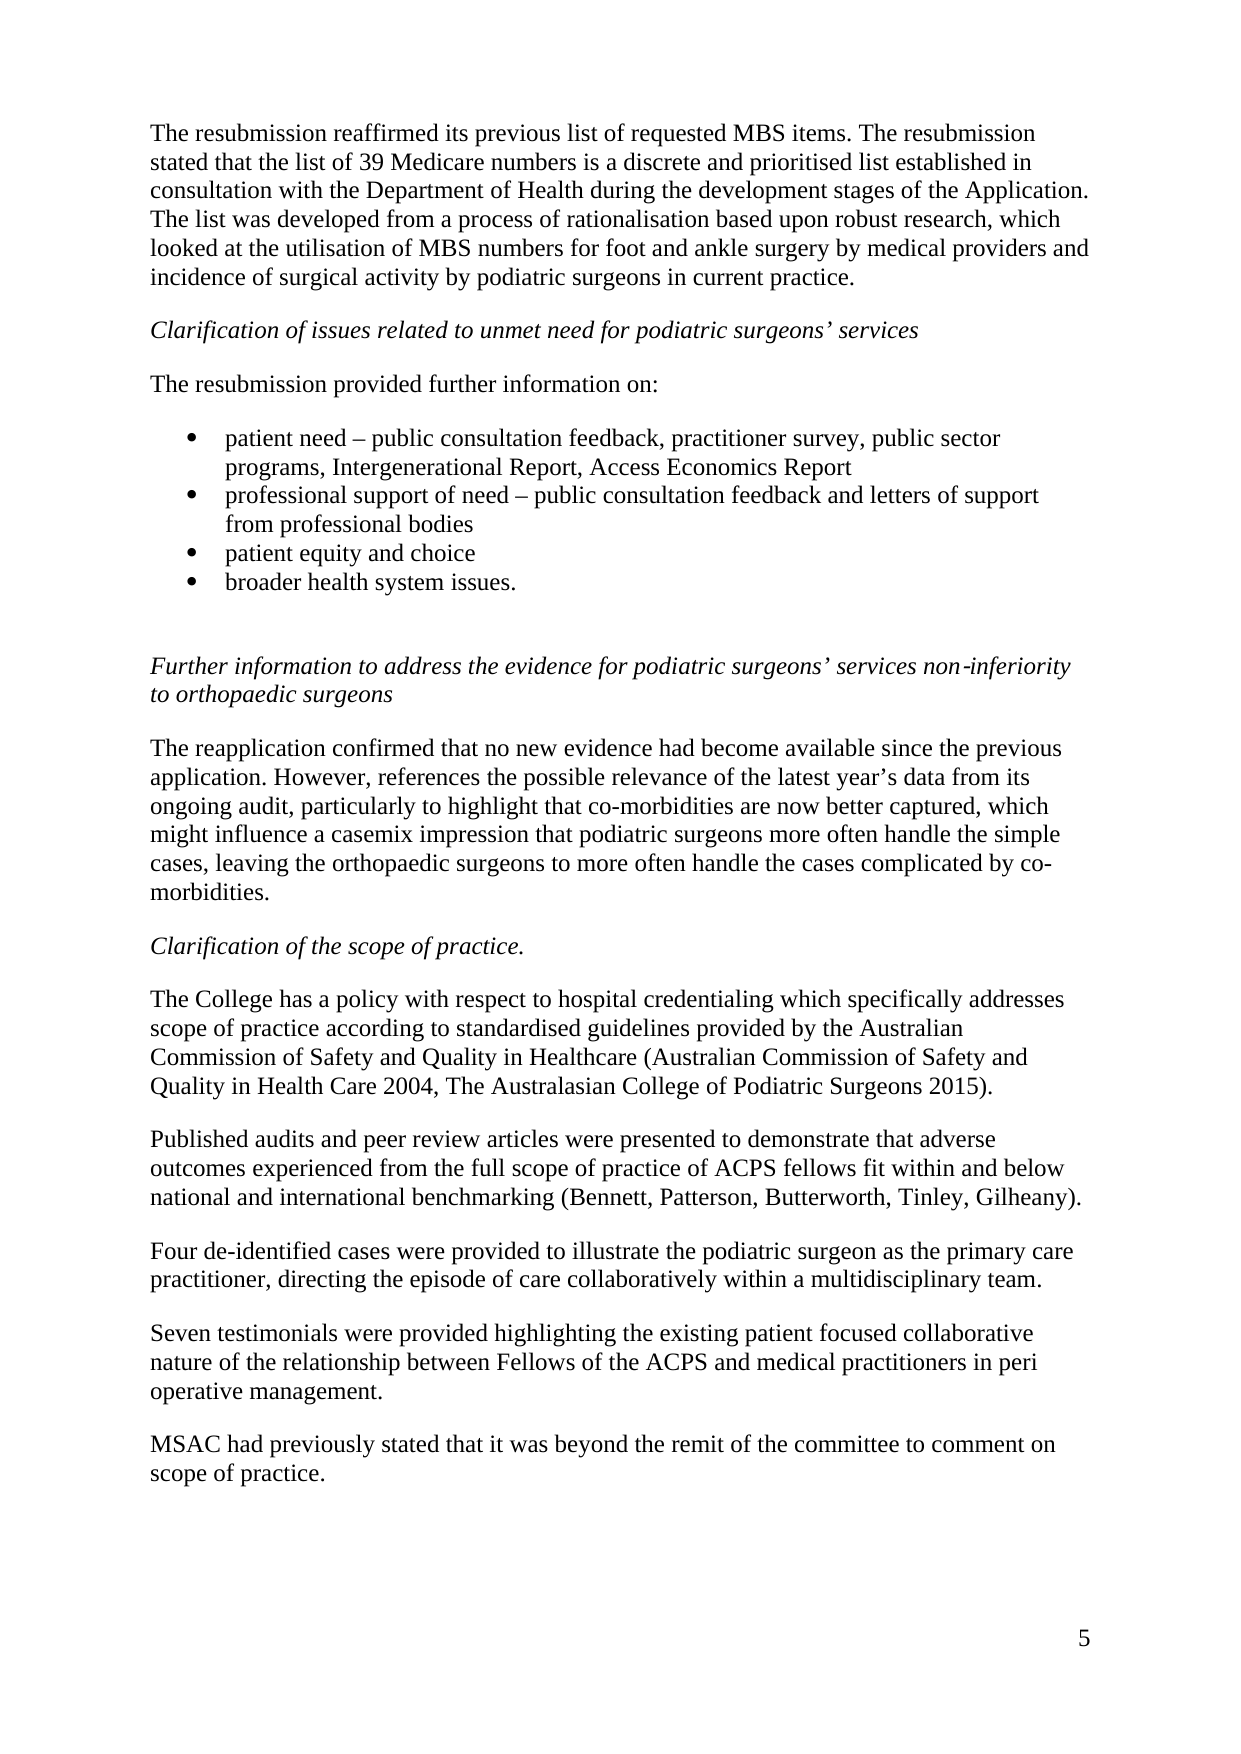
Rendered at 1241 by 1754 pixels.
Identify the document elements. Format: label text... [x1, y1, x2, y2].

text Seven testimonials were provided highlighting the existing patient focused collaborative nature of the relationship between Fellows of the ACPS and medical practitioners in peri operative management. [150, 1318, 1090, 1404]
list professional support of need – public consultation feedback and letters of support from professional bodies [187, 481, 1090, 538]
list broader health system issues. [187, 567, 1090, 596]
text The resubmission provided further information on: [150, 369, 1090, 398]
list patient need – public consultation feedback, practitioner survey, public sector programs, Intergenerational Report, Access Economics Report [187, 423, 1090, 481]
text The College has a policy with respect to hospital credentialing which specifically addresses scope of practice according to standardised guidelines provided by the Australian Commission of Safety and Quality in Healthcare (Australian Commission of Safety and Quality in Health Care 2004, The Australasian College of Podiatric Surgeons 2015). [150, 984, 1090, 1099]
text Clarification of issues related to unmet need for podiatric surgeons’ services [150, 316, 1090, 344]
text Four de-identified cases were provided to illustrate the podiatric surgeon as the primary care practitioner, directing the episode of care collaboratively within a multidisciplinary team. [150, 1236, 1090, 1293]
text Further information to address the evidence for podiatric surgeons’ services non‐inferiority to orthopaedic surgeons [150, 649, 1090, 708]
text Clarification of the scope of practice. [150, 931, 1090, 959]
text The reapplication confirmed that no new evidence had become available since the previous application. However, references the possible relevance of the latest year’s data from its ongoing audit, particularly to highlight that co-morbidities are now better captured, which might influence a casemix impression that podiatric surgeons more often handle the simple cases, leaving the orthopaedic surgeons to more often handle the cases complicated by co-morbidities. [150, 733, 1090, 906]
list patient equity and choice [187, 538, 1090, 567]
list Published audits and peer review articles were presented to demonstrate that adverse outcomes experienced from the full scope of practice of ACPS fellows fit within and below national and international benchmarking (Bennett, Patterson, Butterworth, Tinley, Gilheany). [150, 1124, 1090, 1211]
text The resubmission reaffirmed its previous list of requested MBS items. The resubmission stated that the list of 39 Medicare numbers is a discrete and prioritised list established in consultation with the Department of Health during the development stages of the Application. The list was developed from a process of rationalisation based upon robust research, which looked at the utilisation of MBS numbers for foot and ankle surgery by medical providers and incidence of surgical activity by podiatric surgeons in current practice. [150, 118, 1090, 291]
text MSAC had previously stated that it was beyond the remit of the committee to comment on scope of practice. [150, 1429, 1090, 1487]
